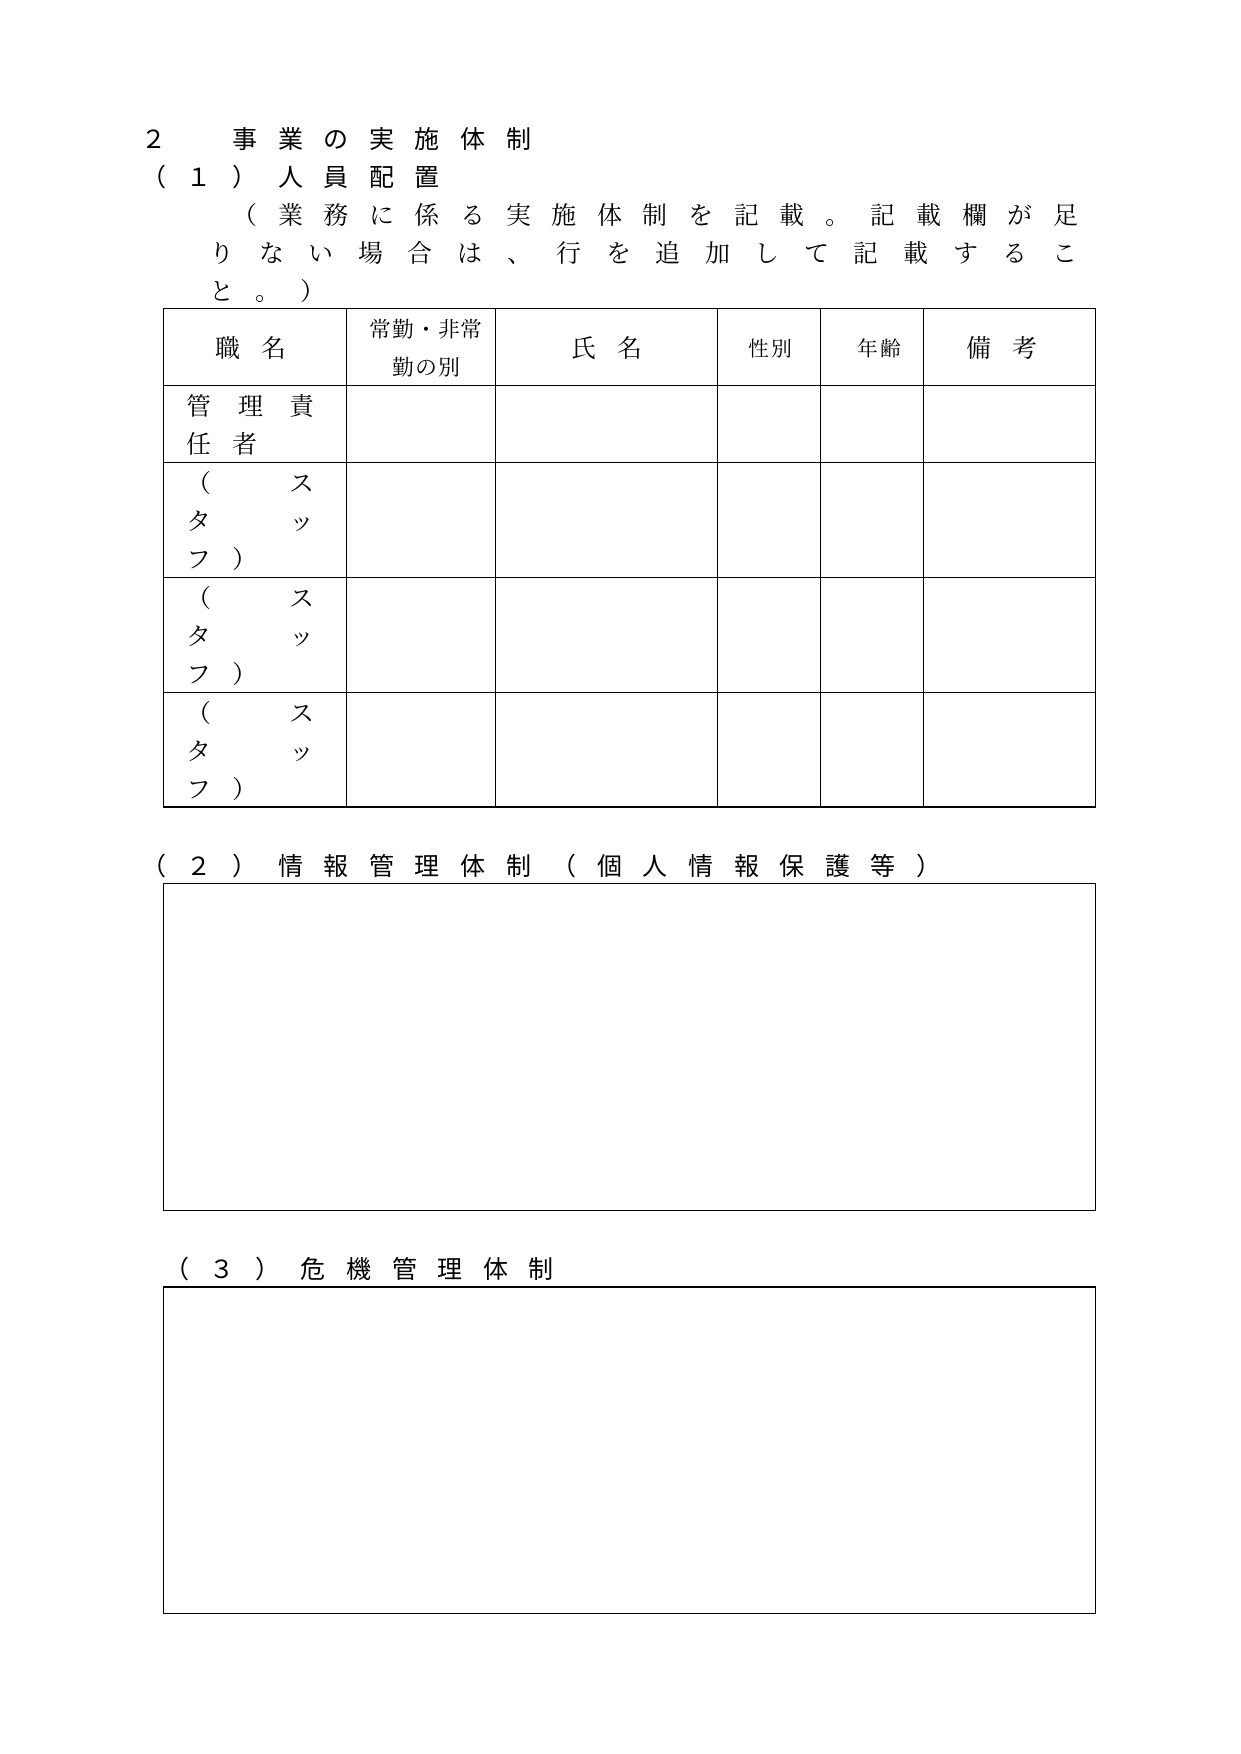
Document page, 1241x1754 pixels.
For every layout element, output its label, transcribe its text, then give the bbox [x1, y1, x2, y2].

table_header 氏名 [496, 309, 717, 385]
table_cell [718, 578, 820, 692]
table_cell [496, 578, 717, 692]
table_cell [347, 386, 495, 462]
table_header 常勤・非常勤の別 [347, 309, 495, 385]
text （３）危機管理体制 [150, 1248, 1099, 1286]
table_cell [821, 386, 923, 462]
table_cell [718, 463, 820, 577]
table_header 職名 [164, 309, 346, 385]
table_cell [347, 463, 495, 577]
table_header [164, 1288, 1095, 1613]
table_cell [718, 386, 820, 462]
table_cell （スタッフ） [164, 463, 346, 577]
table_cell [496, 463, 717, 577]
table_cell [347, 693, 495, 806]
text （２）情報管理体制（個人情報保護等） [141, 845, 1099, 883]
table_cell （スタッフ） [164, 578, 346, 692]
text （業務に係る実施体制を記載。記載欄が足りない場合は、行を追加して記載すること。） [141, 194, 1099, 308]
text （１）人員配置 [141, 157, 1099, 194]
table_cell 管理責任者 [164, 386, 346, 462]
table_cell [347, 578, 495, 692]
table_cell [924, 578, 1095, 692]
table_header 年齢 [821, 309, 923, 385]
table_cell [924, 386, 1095, 462]
table_cell [924, 693, 1095, 806]
table_cell （スタッフ） [164, 693, 346, 806]
table_header 性別 [718, 309, 820, 385]
table_cell [924, 463, 1095, 577]
text ２ 事業の実施体制 [141, 119, 1099, 157]
table_header 備考 [924, 309, 1095, 385]
table_cell [496, 386, 717, 462]
table_cell [718, 693, 820, 806]
table_cell [496, 693, 717, 806]
table_cell [821, 693, 923, 806]
table_cell [821, 463, 923, 577]
table_header [164, 884, 1095, 1209]
table_cell [821, 578, 923, 692]
